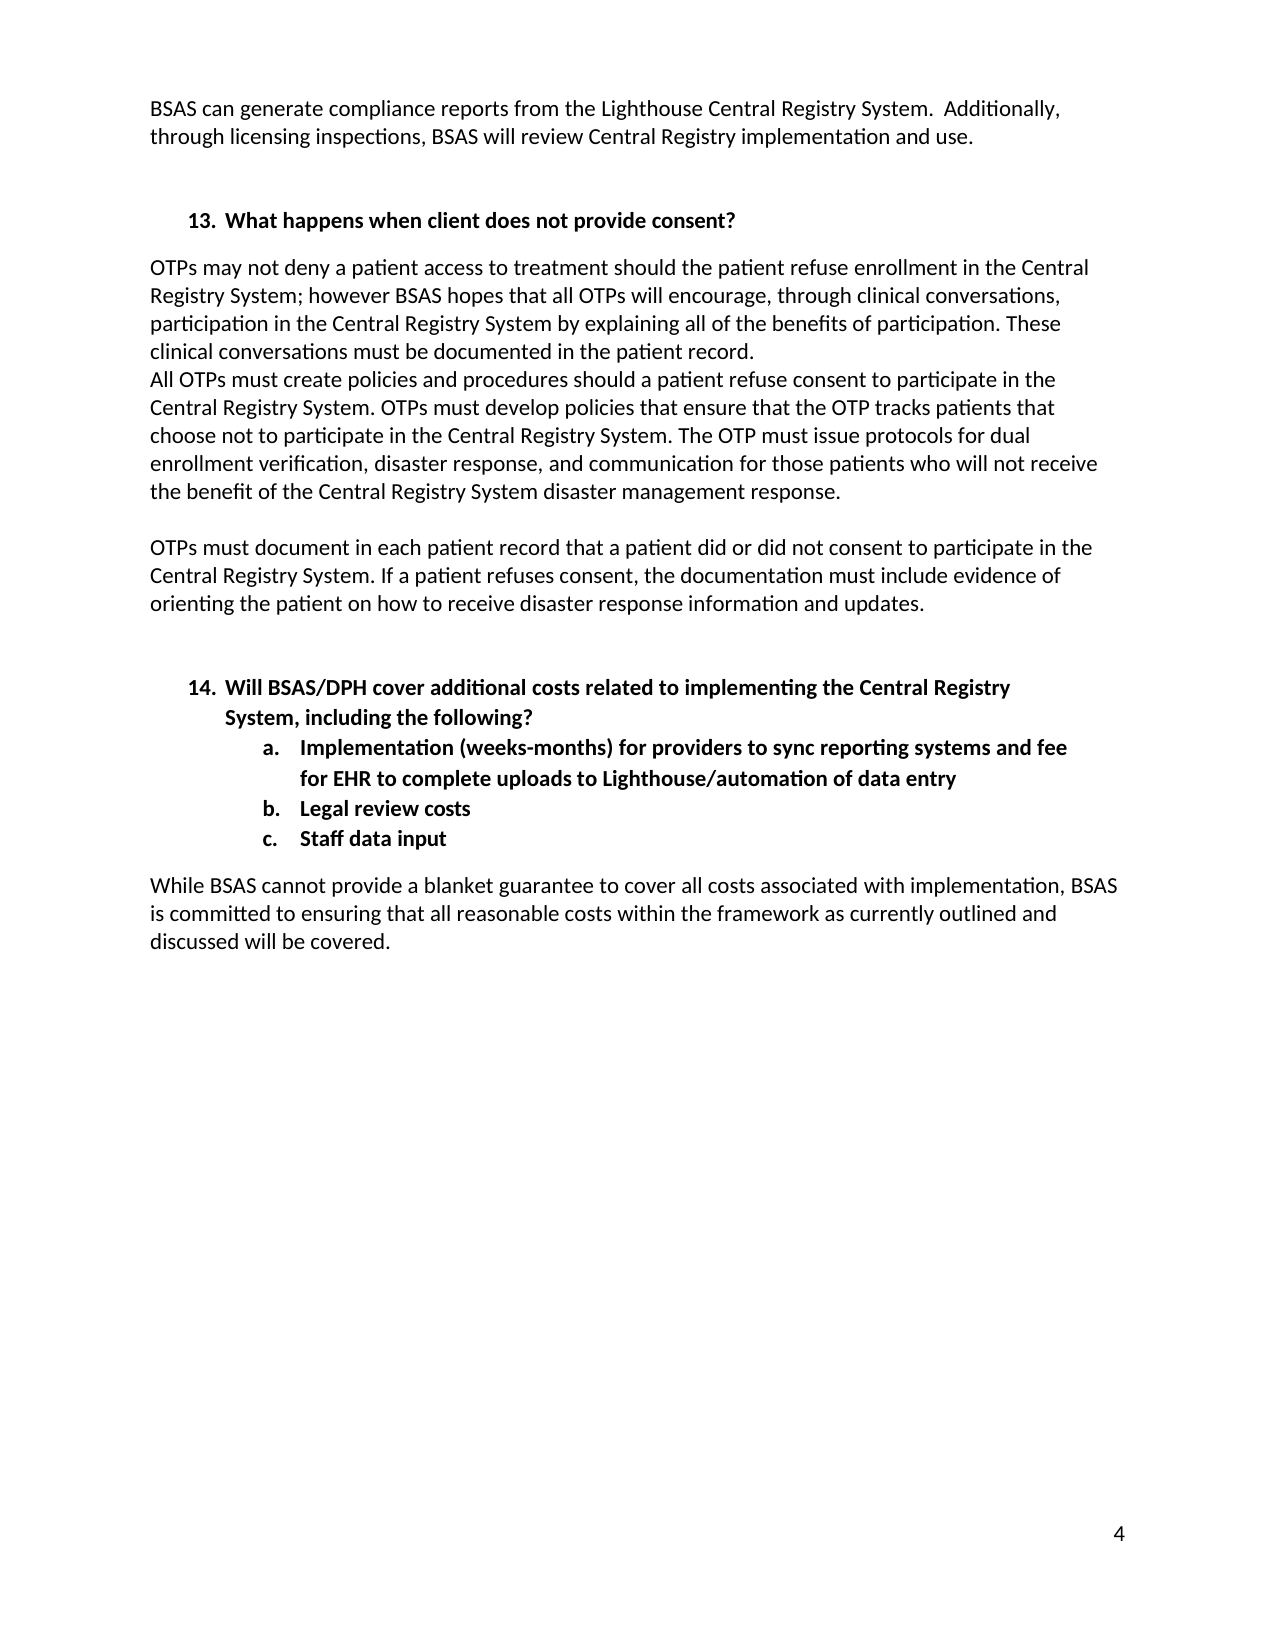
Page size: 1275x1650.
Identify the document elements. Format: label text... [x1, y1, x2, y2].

text While BSAS cannot provide a blanket guarantee to cover all costs associated with implementation, BSAS is committed to ensuring that all reasonable costs within the framework as currently outlined and discussed will be covered. [150, 871, 1124, 955]
list Staff data input [262, 824, 1135, 852]
list Will BSAS/DPH cover additional costs related to implementing the Central Registry System, including the following? [187, 673, 1091, 731]
list Implementation (weeks-months) for providers to sync reporting systems and fee for EHR to complete uploads to Lighthouse/automation of data entry [262, 733, 1100, 792]
text All OTPs must create policies and procedures should a patient refuse consent to participate in the Central Registry System. OTPs must develop policies that ensure that the OTP tracks patients that choose not to participate in the Central Registry System. The OTP must issue protocols for dual enrollment verification, disaster response, and communication for those patients who will not receive the benefit of the Central Registry System disaster management response. [150, 365, 1118, 505]
list Legal review costs [262, 794, 1135, 822]
list What happens when client does not provide consent? [187, 206, 1135, 234]
text BSAS can generate compliance reports from the Lighthouse Central Registry System. Additionally, through licensing inspections, BSAS will review Central Registry implementation and use. [150, 94, 1118, 150]
text OTPs must document in each patient record that a patient did or did not consent to participate in the Central Registry System. If a patient refuses consent, the documentation must include evidence of orienting the patient on how to receive disaster response information and updates. [150, 533, 1135, 617]
text OTPs may not deny a patient access to treatment should the patient refuse enrollment in the Central Registry System; however BSAS hopes that all OTPs will encourage, through clinical conversations, participation in the Central Registry System by explaining all of the benefits of participation. These clinical conversations must be documented in the patient record. [150, 253, 1118, 365]
